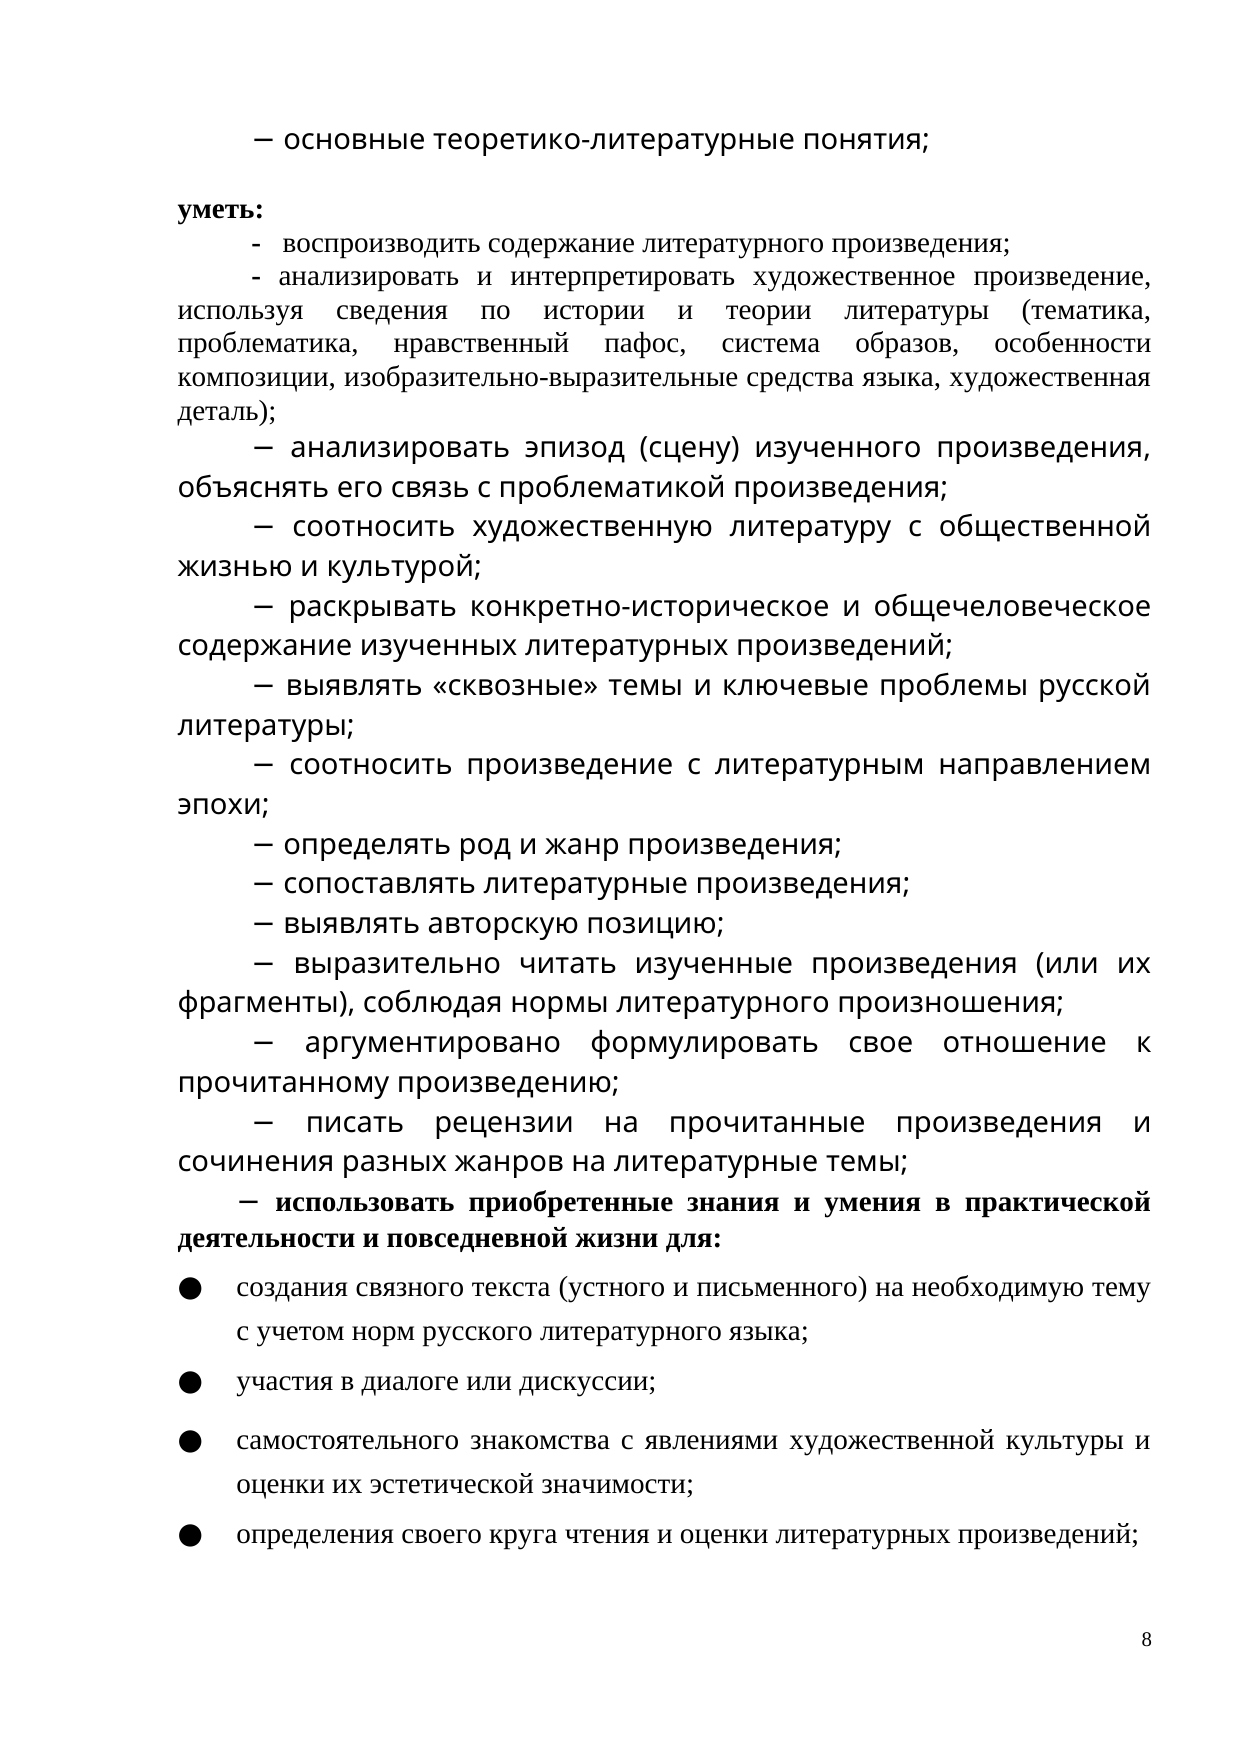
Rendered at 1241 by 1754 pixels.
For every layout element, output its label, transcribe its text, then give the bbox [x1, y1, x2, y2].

text − писать рецензии на прочитанные произведения и сочинения разных жанров на литературные темы; [177, 1101, 1152, 1180]
text − основные теоретико-литературные понятия; [177, 118, 1152, 158]
text − выразительно читать изученные произведения (или их фрагменты), соблюдая нормы литературного произношения; [177, 942, 1152, 1021]
text - анализировать и интерпретировать художественное произведение, используя сведения по истории и теории литературы (тематика, проблематика, нравственный пафос, система образов, особенности композиции, изобразительно-выразительные средства языка, художественная деталь); [177, 258, 1152, 426]
text уметь: [177, 191, 1152, 225]
text − раскрывать конкретно-историческое и общечеловеческое содержание изученных литературных произведений; [177, 585, 1152, 664]
text − аргументировано формулировать свое отношение к прочитанному произведению; [177, 1021, 1152, 1101]
text - воспроизводить содержание литературного произведения; [177, 225, 1152, 258]
text − соотносить произведение с литературным направлением эпохи; [177, 744, 1152, 823]
text − анализировать эпизод (сцену) изученного произведения, объяснять его связь с проблематикой произведения; [177, 426, 1152, 506]
text − сопоставлять литературные произведения; [177, 863, 1152, 902]
text − выявлять авторскую позицию; [177, 902, 1152, 942]
text − определять род и жанр произведения; [177, 823, 1152, 863]
text − соотносить художественную литературу с общественной жизнью и культурой; [177, 506, 1152, 585]
list создания связного текста (устного и письменного) на необходимую тему с учетом норм русского литературного языка; [177, 1253, 1152, 1347]
list определения своего круга чтения и оценки литературных произведений; [177, 1500, 1152, 1560]
list самостоятельного знакомства с явлениями художественной культуры и оценки их эстетической значимости; [177, 1407, 1152, 1500]
text − выявлять «сквозные» темы и ключевые проблемы русской литературы; [177, 664, 1152, 744]
text − использовать приобретенные знания и умения в практической деятельности и повседневной жизни для: [177, 1180, 1152, 1253]
list участия в диалоге или дискуссии; [177, 1347, 1152, 1407]
